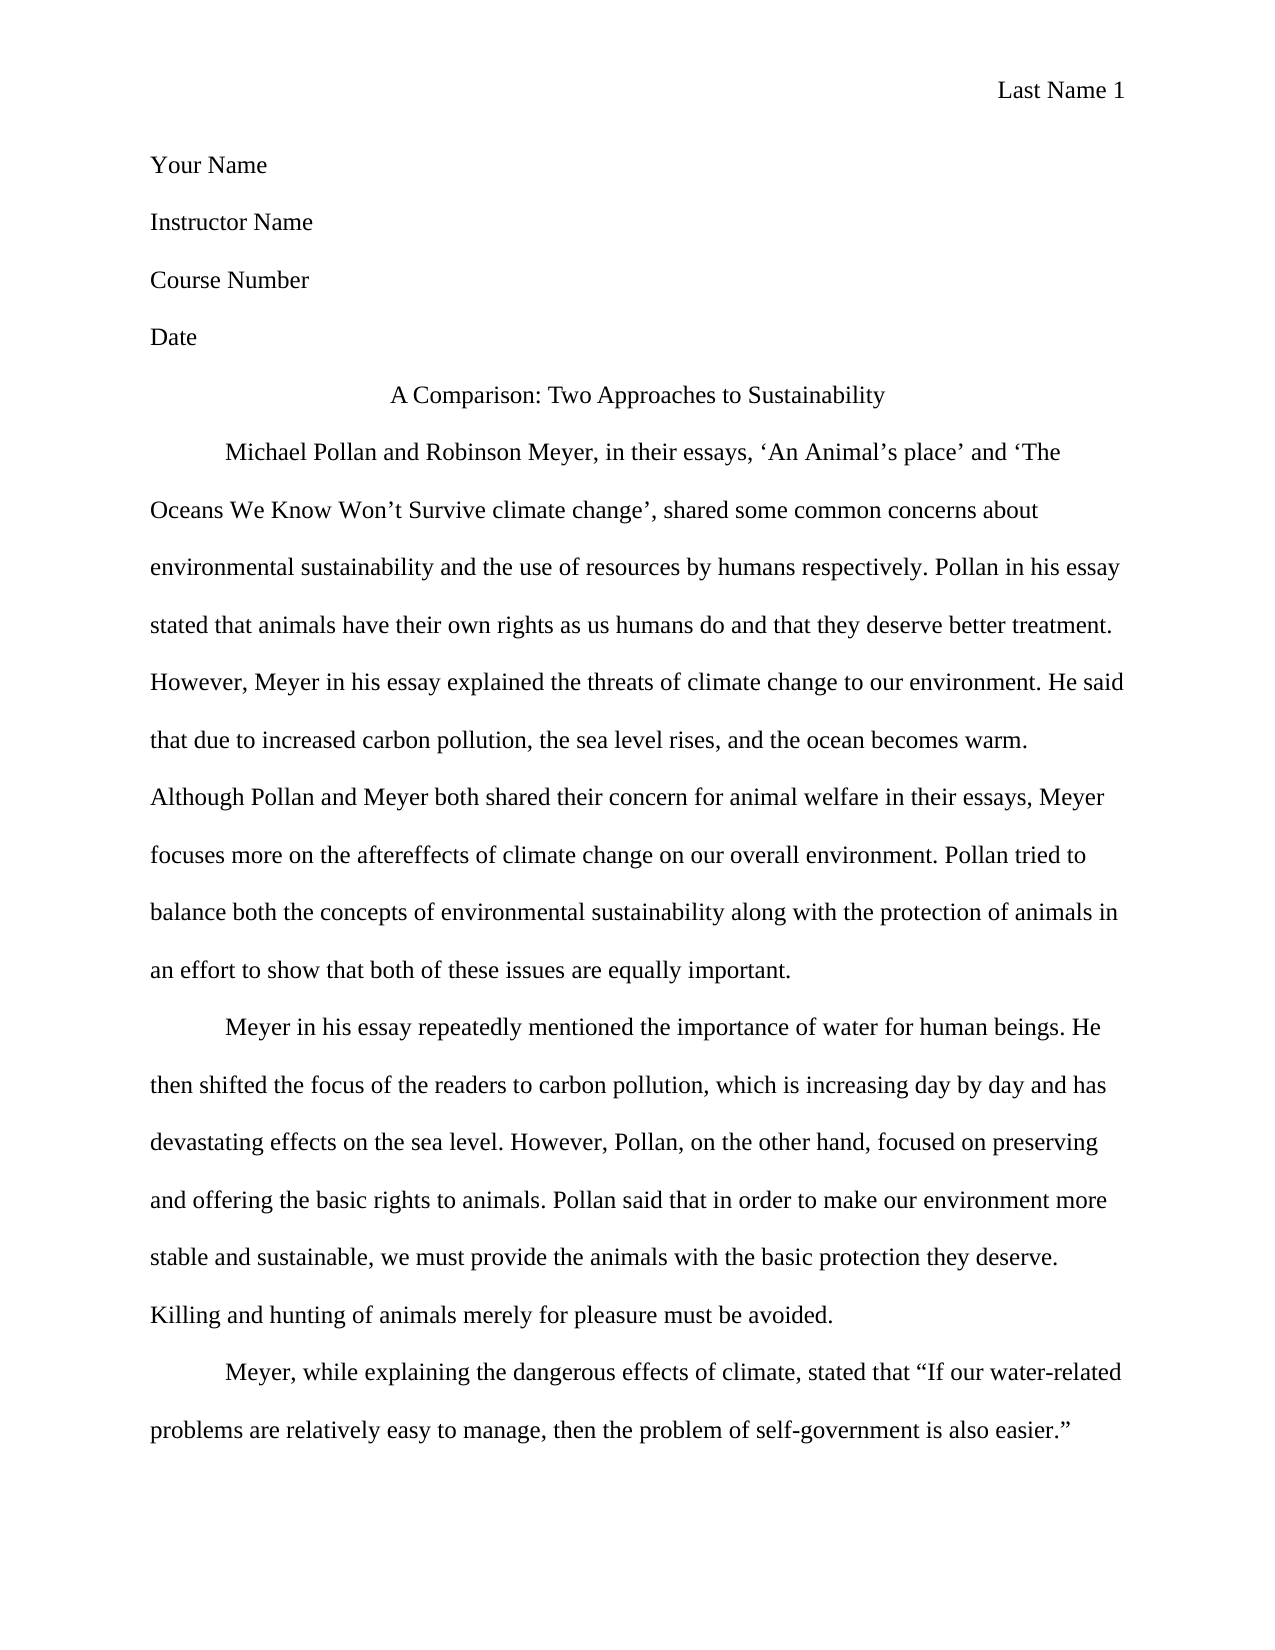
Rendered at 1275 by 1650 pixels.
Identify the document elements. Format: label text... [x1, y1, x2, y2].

title A Comparison: Two Approaches to Sustainability [150, 380, 1125, 409]
text Meyer in his essay repeatedly mentioned the importance of water for human beings. He then shifted the focus of the readers to carbon pollution, which is increasing day by day and has devastating effects on the sea level. However, Pollan, on the other hand, focused on preserving and offering the basic rights to animals. Pollan said that in order to make our environment more stable and sustainable, we must provide the animals with the basic protection they deserve. Killing and hunting of animals merely for pleasure must be avoided. [150, 1012, 1125, 1329]
text Michael Pollan and Robinson Meyer, in their essays, ‘An Animal’s place’ and ‘The Oceans We Know Won’t Survive climate change’, shared some common concerns about environmental sustainability and the use of resources by humans respectively. Pollan in his essay stated that animals have their own rights as us humans do and that they deserve better treatment. However, Meyer in his essay explained the threats of climate change to our environment. He said that due to increased carbon pollution, the sea level rises, and the ocean becomes warm. Although Pollan and Meyer both shared their concern for animal welfare in their essays, Meyer focuses more on the aftereffects of climate change on our overall environment. Pollan tried to balance both the concepts of environmental sustainability along with the protection of animals in an effort to show that both of these issues are equally important. [150, 437, 1125, 984]
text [150, 1357, 1125, 1444]
